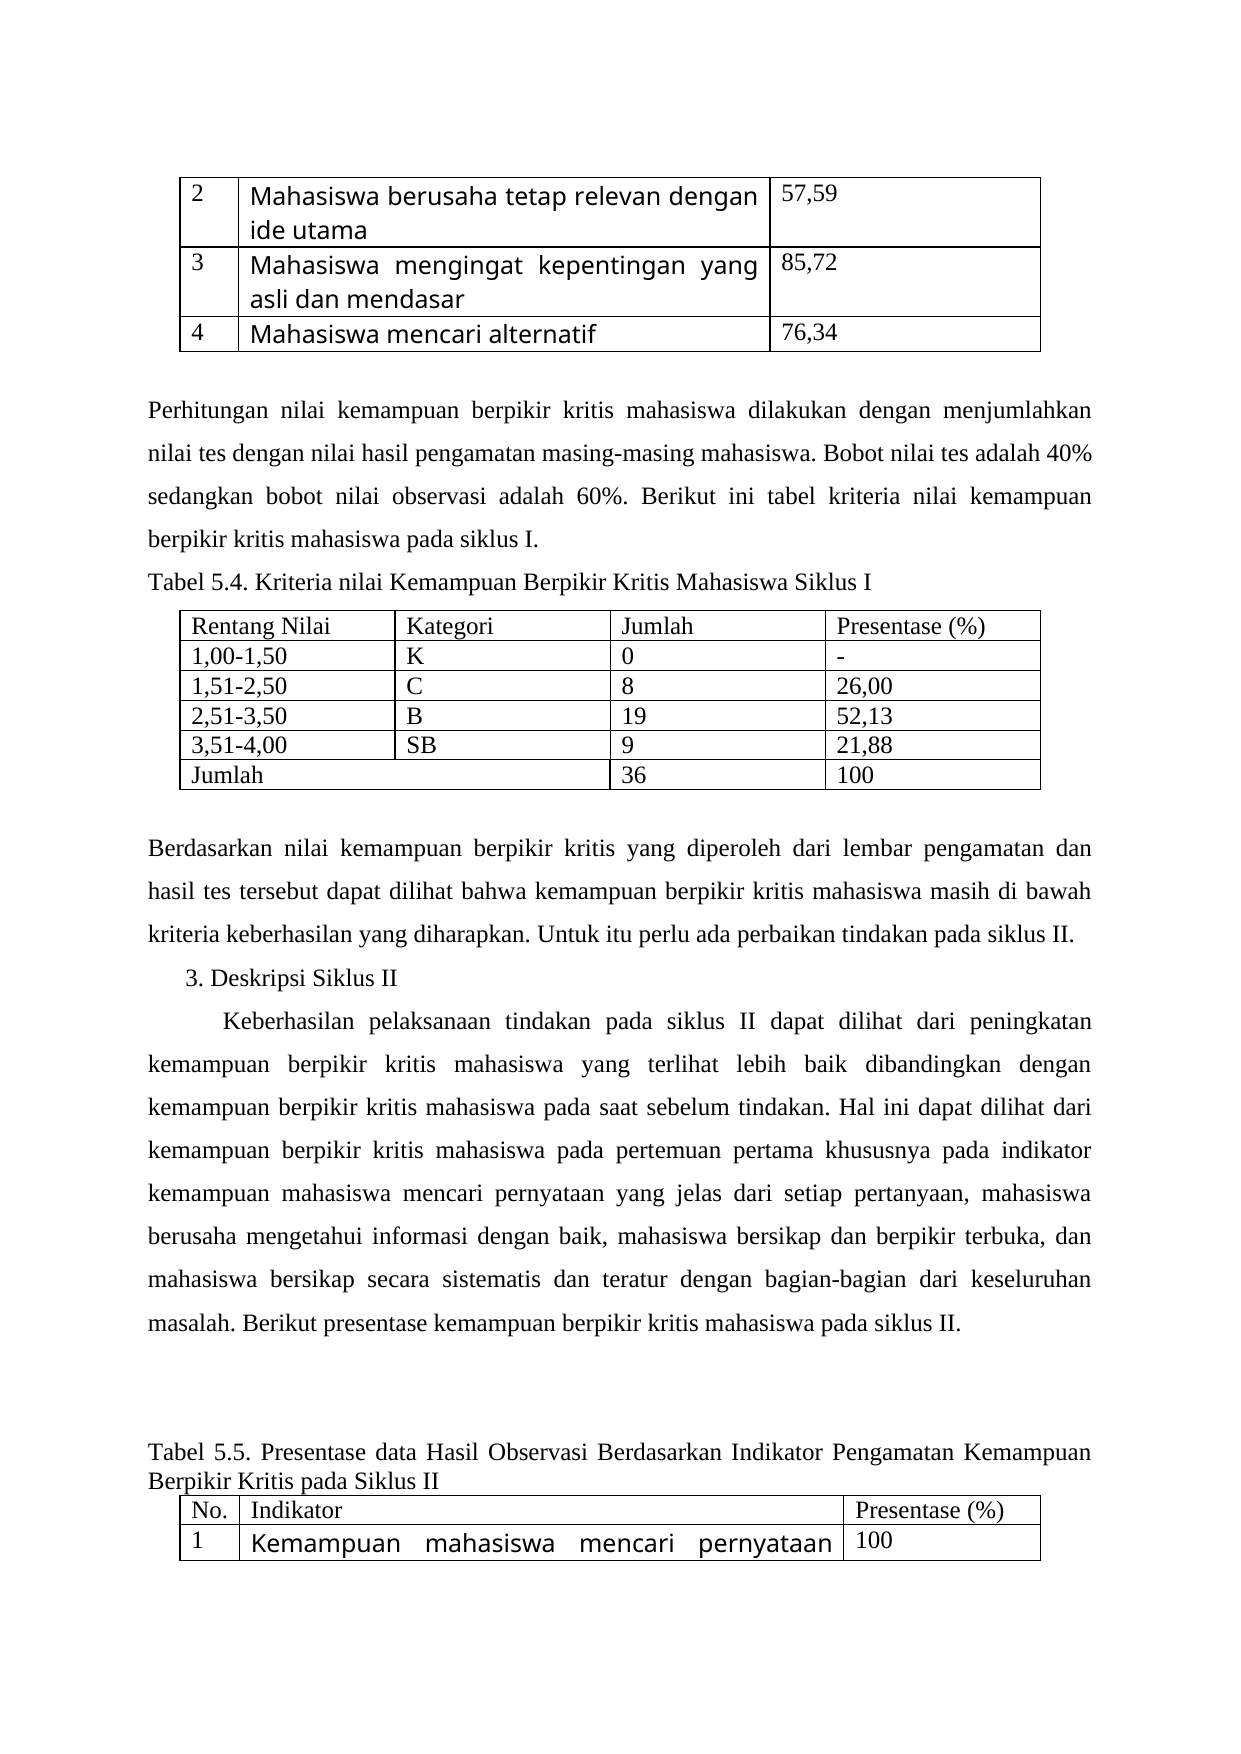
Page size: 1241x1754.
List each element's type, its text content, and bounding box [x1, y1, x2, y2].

table_cell 57,59 [771, 178, 1040, 246]
table_cell C [396, 671, 610, 700]
table_cell 3,51-4,00 [181, 731, 394, 759]
table_cell Mahasiswa berusaha tetap relevan dengan ide utama [239, 178, 769, 246]
table_cell Jumlah [181, 760, 609, 789]
table_cell 52,13 [826, 701, 1040, 729]
table_header Jumlah [611, 611, 825, 640]
table_cell 2,51-3,50 [181, 701, 394, 729]
table_cell 0 [611, 641, 825, 670]
table_cell 1 [181, 1525, 239, 1559]
table_cell SB [396, 731, 610, 759]
table_header Kategori [396, 611, 610, 640]
table_cell B [396, 701, 610, 729]
table_header Rentang Nilai [181, 611, 394, 640]
table_cell 36 [611, 760, 825, 789]
table_cell - [826, 641, 1040, 670]
table_cell 8 [611, 671, 825, 700]
table_cell 3 [181, 248, 238, 316]
table_cell Mahasiswa mencari alternatif [239, 317, 769, 351]
text Keberhasilan pelaksanaan tindakan pada siklus II dapat dilihat dari peningkatan kemampuan berpikir kritis mahasiswa yang terlihat lebih baik dibandingkan dengan kemampuan berpikir kritis mahasiswa pada saat sebelum tindakan. Hal ini dapat dilihat dari kemampuan berpikir kritis mahasiswa pada pertemuan pertama khususnya pada indikator kemampuan mahasiswa mencari pernyataan yang jelas dari setiap pertanyaan, mahasiswa berusaha mengetahui informasi dengan baik, mahasiswa bersikap dan berpikir terbuka, dan mahasiswa bersikap secara sistematis dan teratur dengan bagian-bagian dari keseluruhan masalah. Berikut presentase kemampuan berpikir kritis mahasiswa pada siklus II. [148, 1006, 1092, 1336]
table_header Indikator [240, 1496, 843, 1524]
text Tabel 5.5. Presentase data Hasil Observasi Berdasarkan Indikator Pengamatan Kemampuan Berpikir Kritis pada Siklus II [148, 1437, 1092, 1494]
table_cell 1,00-1,50 [181, 641, 394, 670]
text 3. Deskripsi Siklus II [185, 963, 1092, 991]
table_cell Mahasiswa mengingat kepentingan yang asli dan mendasar [239, 248, 769, 316]
table_cell K [396, 641, 610, 670]
text Tabel 5.4. Kriteria nilai Kemampuan Berpikir Kritis Mahasiswa Siklus I [148, 567, 1092, 596]
table_cell 100 [826, 760, 1040, 789]
table_cell 19 [611, 701, 825, 729]
table_cell 100 [844, 1525, 1040, 1559]
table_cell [240, 1525, 843, 1559]
table_cell 21,88 [826, 731, 1040, 759]
text Berdasarkan nilai kemampuan berpikir kritis yang diperoleh dari lembar pengamatan dan hasil tes tersebut dapat dilihat bahwa kemampuan berpikir kritis mahasiswa masih di bawah kriteria keberhasilan yang diharapkan. Untuk itu perlu ada perbaikan tindakan pada siklus II. [148, 833, 1092, 948]
table_cell 76,34 [771, 317, 1040, 351]
table_header Presentase (%) [844, 1496, 1040, 1524]
text Perhitungan nilai kemampuan berpikir kritis mahasiswa dilakukan dengan menjumlahkan nilai tes dengan nilai hasil pengamatan masing-masing mahasiswa. Bobot nilai tes adalah 40% sedangkan bobot nilai observasi adalah 60%. Berikut ini tabel kriteria nilai kemampuan berpikir kritis mahasiswa pada siklus I. [148, 395, 1092, 553]
table_cell 2 [181, 178, 238, 246]
table_header Presentase (%) [826, 611, 1040, 640]
table_cell 9 [611, 731, 825, 759]
table_cell 26,00 [826, 671, 1040, 700]
table_cell 4 [181, 317, 238, 351]
table_cell 85,72 [771, 248, 1040, 316]
table_header No. [181, 1496, 239, 1524]
table_cell 1,51-2,50 [181, 671, 394, 700]
